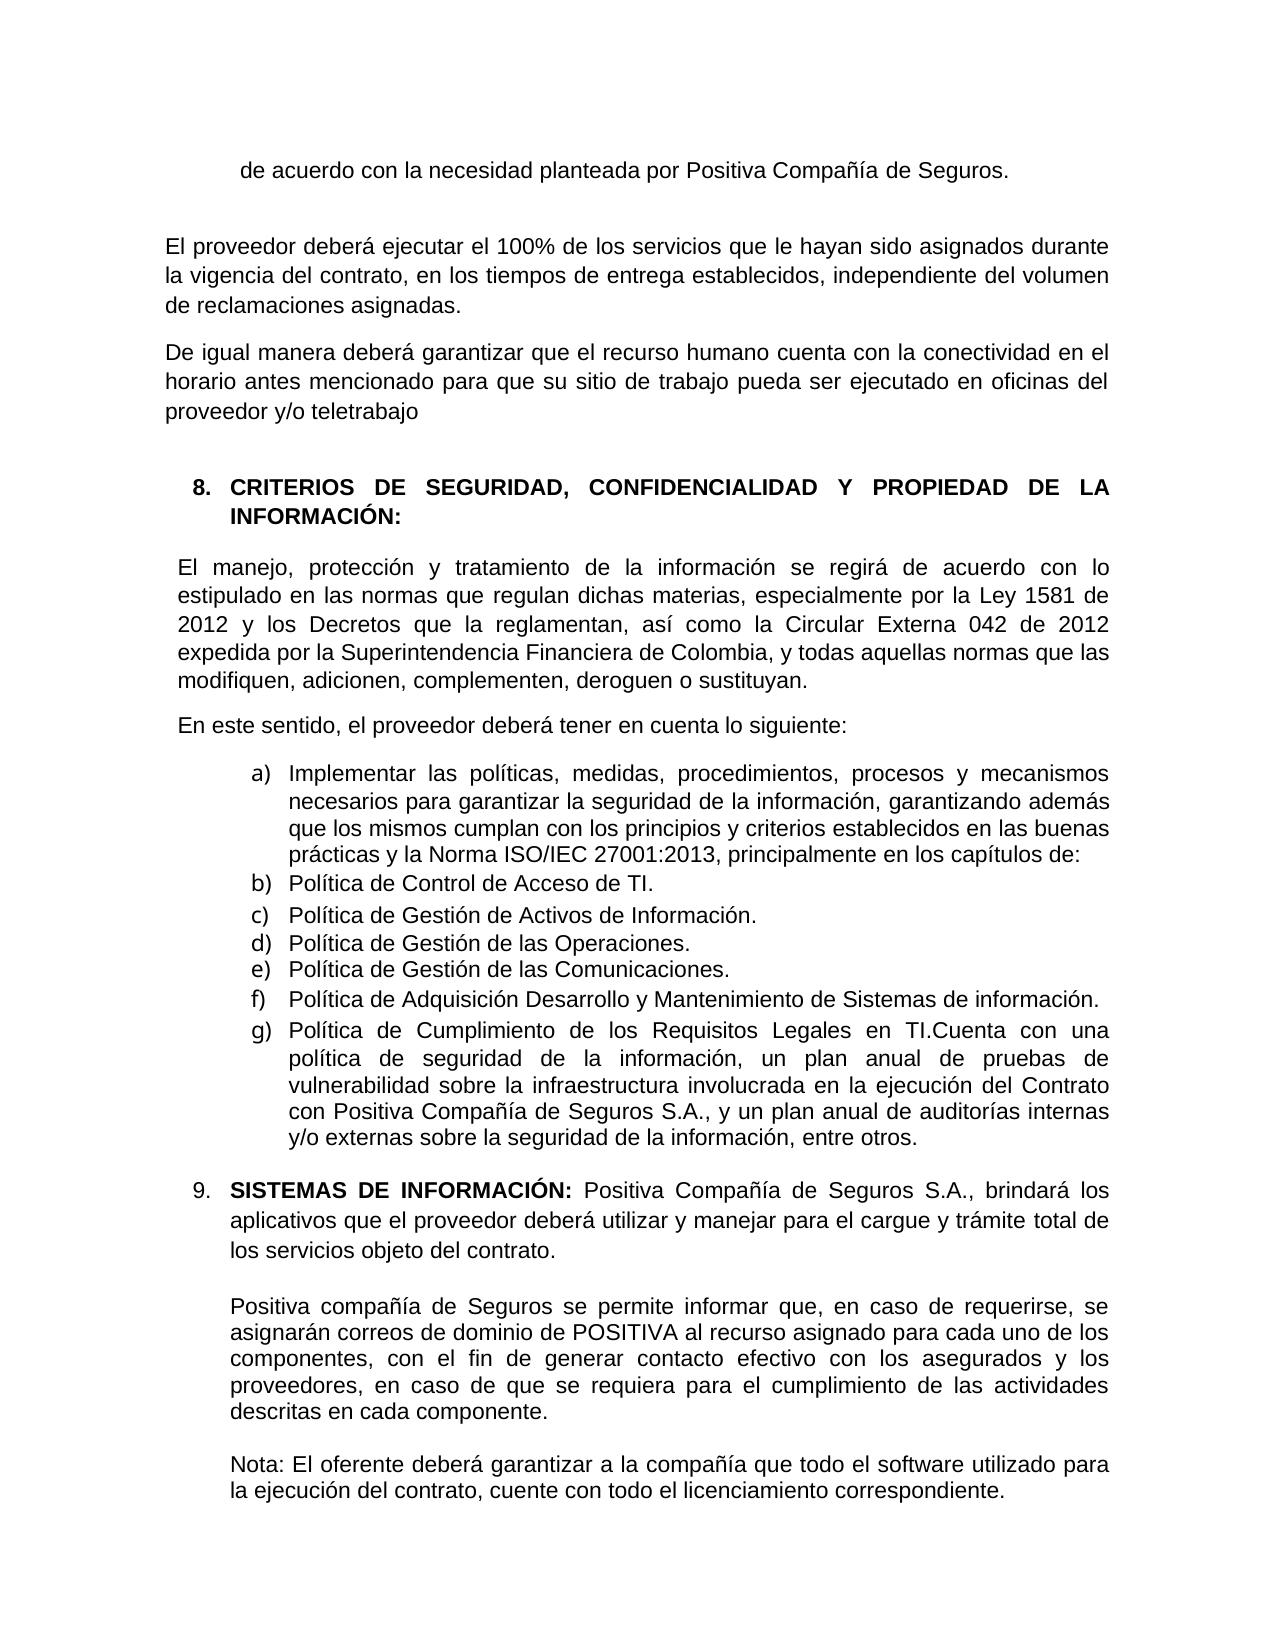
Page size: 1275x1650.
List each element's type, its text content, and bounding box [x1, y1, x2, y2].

list Política de Cumplimiento de los Requisitos Legales en TI.Cuenta con una política de seguridad de la información, un plan anual de pruebas de vulnerabilidad sobre la infraestructura involucrada en la ejecución del Contrato con Positiva Compañía de Seguros S.A., y un plan anual de auditorías internas y/o externas sobre la seguridad de la información, entre otros. [251, 1014, 1110, 1151]
list Política de Control de Acceso de TI. [251, 867, 1110, 898]
list Política de Gestión de las Operaciones. [251, 930, 1110, 956]
list Positiva compañía de Seguros se permite informar que, en caso de requerirse, se asignarán correos de dominio de POSITIVA al recurso asignado para cada uno de los componentes, con el fin de generar contacto efectivo con los asegurados y los proveedores, en caso de que se requiera para el cumplimiento de las actividades descritas en cada componente. [230, 1293, 1110, 1424]
text De igual manera deberá garantizar que el recurso humano cuenta con la conectividad en el horario antes mencionado para que su sitio de trabajo pueda ser ejecutado en oficinas del proveedor y/o teletrabajo [165, 338, 1110, 424]
list Política de Gestión de las Comunicaciones. [251, 956, 1110, 982]
list Política de Gestión de Activos de Información. [251, 899, 1110, 930]
subtitle CRITERIOS DE SEGURIDAD, CONFIDENCIALIDAD Y PROPIEDAD DE LA INFORMACIÓN: [192, 474, 1110, 529]
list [202, 157, 1110, 183]
text El manejo, protección y tratamiento de la información se regirá de acuerdo con lo estipulado en las normas que regulan dichas materias, especialmente por la Ley 1581 de 2012 y los Decretos que la reglamentan, así como la Circular Externa 042 de 2012 expedida por la Superintendencia Financiera de Colombia, y todas aquellas normas que las modifiquen, adicionen, complementen, deroguen o sustituyan. [177, 554, 1110, 694]
list Nota: El oferente deberá garantizar a la compañía que todo el software utilizado para la ejecución del contrato, cuente con todo el licenciamiento correspondiente. [230, 1451, 1110, 1503]
text En este sentido, el proveedor deberá tener en cuenta lo siguiente: [177, 712, 1110, 739]
list Política de Adquisición Desarrollo y Mantenimiento de Sistemas de información. [251, 982, 1110, 1014]
text El proveedor deberá ejecutar el 100% de los servicios que le hayan sido asignados durante la vigencia del contrato, en los tiempos de entrega establecidos, independiente del volumen de reclamaciones asignadas. [165, 233, 1110, 318]
list Implementar las políticas, medidas, procedimientos, procesos y mecanismos necesarios para garantizar la seguridad de la información, garantizando además que los mismos cumplan con los principios y criterios establecidos en las buenas prácticas y la Norma ISO/IEC 27001:2013, principalmente en los capítulos de: [251, 757, 1110, 867]
list SISTEMAS DE INFORMACIÓN: Positiva Compañía de Seguros S.A., brindará los aplicativos que el proveedor deberá utilizar y manejar para el cargue y trámite total de los servicios objeto del contrato. [192, 1177, 1110, 1263]
